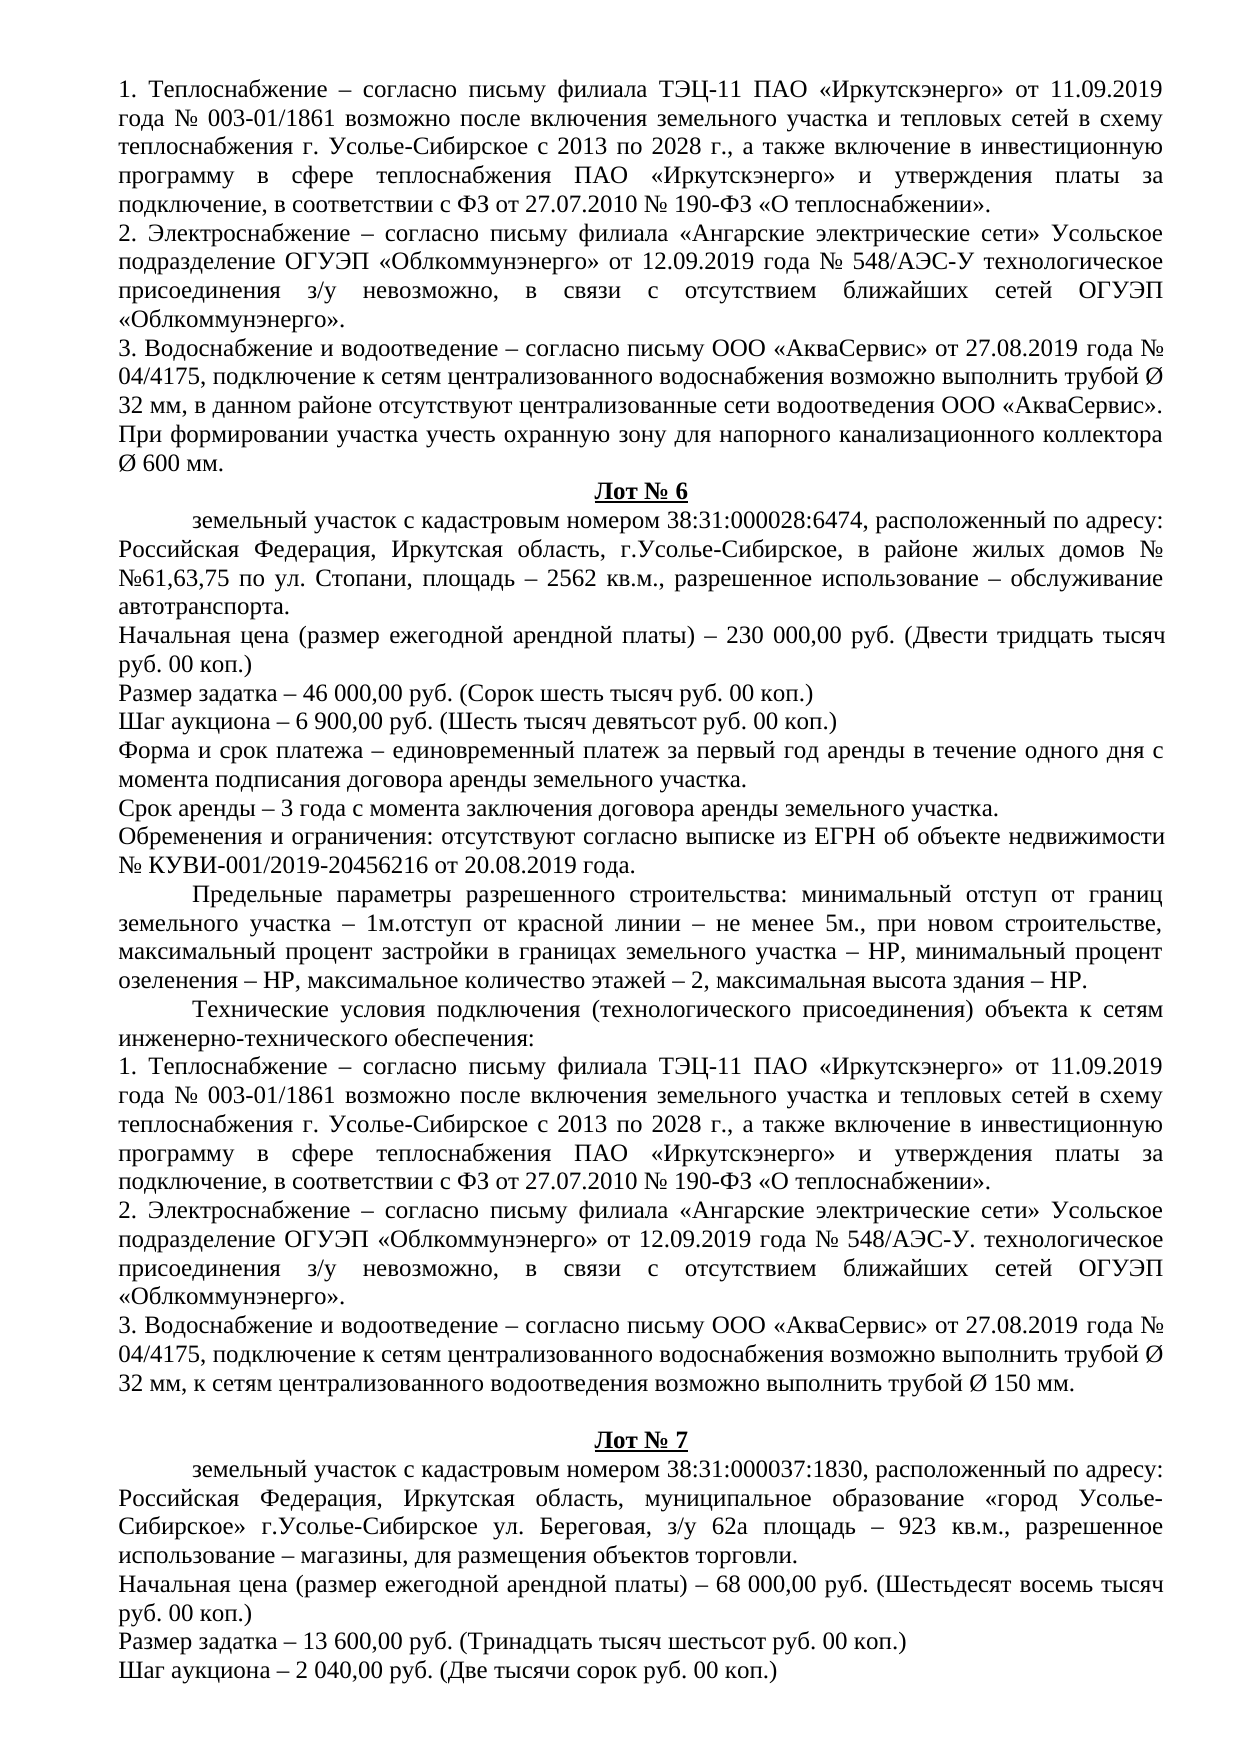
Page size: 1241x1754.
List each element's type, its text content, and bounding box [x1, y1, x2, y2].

text Лот № 6 [118, 476, 1164, 505]
text земельный участок с кадастровым номером 38:31:000028:6474, расположенный по адресу: Российская Федерация, Иркутская область, г.Усолье-Сибирское, в районе жилых домов №№61,63,75 по ул. Стопани, площадь – 2562 кв.м., разрешенное использование – обслуживание автотранспорта. [118, 505, 1164, 620]
text Форма и срок платежа – единовременный платеж за первый год аренды в течение одного дня с момента подписания договора аренды земельного участка. [118, 735, 1164, 793]
text Начальная цена (размер ежегодной арендной платы) – 68 000,00 руб. (Шестьдесят восемь тысяч руб. 00 коп.) [118, 1569, 1164, 1626]
text Лот № 7 [118, 1425, 1164, 1454]
text Предельные параметры разрешенного строительства: минимальный отступ от границ земельного участка – 1м.отступ от красной линии – не менее 5м., при новом строительстве, максимальный процент застройки в границах земельного участка – НР, минимальный процент озеленения – НР, максимальное количество этажей – 2, максимальная высота здания – НР. [118, 879, 1164, 994]
text Начальная цена (размер ежегодной арендной платы) – 230 000,00 руб. (Двести тридцать тысяч руб. 00 коп.) [118, 620, 1167, 678]
text Шаг аукциона – 2 040,00 руб. (Две тысячи сорок руб. 00 коп.) [118, 1655, 1164, 1684]
text Срок аренды – 3 года с момента заключения договора аренды земельного участка. [118, 793, 1164, 821]
text земельный участок с кадастровым номером 38:31:000037:1830, расположенный по адресу: Российская Федерация, Иркутская область, муниципальное образование «город Усолье-Сибирское» г.Усолье-Сибирское ул. Береговая, з/у 62а площадь – 923 кв.м., разрешенное использование – магазины, для размещения объектов торговли. [118, 1454, 1164, 1569]
text 3. Водоснабжение и водоотведение – согласно письму ООО «АкваСервис» от 27.08.2019 года № 04/4175, подключение к сетям централизованного водоснабжения возможно выполнить трубой Ø 32 мм, в данном районе отсутствуют централизованные сети водоотведения ООО «АкваСервис». При формировании участка учесть охранную зону для напорного канализационного коллектора Ø 600 мм. [118, 333, 1164, 476]
text 2. Электроснабжение – согласно письму филиала «Ангарские электрические сети» Усольское подразделение ОГУЭП «Облкоммунэнерго» от 12.09.2019 года № 548/АЭС-У. технологическое присоединения з/у невозможно, в связи с отсутствием ближайших сетей ОГУЭП «Облкоммунэнерго». [118, 1195, 1164, 1310]
text Технические условия подключения (технологического присоединения) объекта к сетям инженерно-технического обеспечения: [118, 994, 1164, 1051]
text Размер задатка – 46 000,00 руб. (Сорок шесть тысяч руб. 00 коп.) [118, 678, 1167, 706]
text 3. Водоснабжение и водоотведение – согласно письму ООО «АкваСервис» от 27.08.2019 года № 04/4175, подключение к сетям централизованного водоснабжения возможно выполнить трубой Ø 32 мм, к сетям централизованного водоотведения возможно выполнить трубой Ø 150 мм. [118, 1310, 1164, 1396]
text 1. Теплоснабжение – согласно письму филиала ТЭЦ-11 ПАО «Иркутскэнерго» от 11.09.2019 года № 003-01/1861 возможно после включения земельного участка и тепловых сетей в схему теплоснабжения г. Усолье-Сибирское с 2013 по 2028 г., а также включение в инвестиционную программу в сфере теплоснабжения ПАО «Иркутскэнерго» и утверждения платы за подключение, в соответствии с ФЗ от 27.07.2010 № 190-ФЗ «О теплоснабжении». [118, 74, 1164, 218]
text 2. Электроснабжение – согласно письму филиала «Ангарские электрические сети» Усольское подразделение ОГУЭП «Облкоммунэнерго» от 12.09.2019 года № 548/АЭС-У технологическое присоединения з/у невозможно, в связи с отсутствием ближайших сетей ОГУЭП «Облкоммунэнерго». [118, 218, 1164, 333]
text Шаг аукциона – 6 900,00 руб. (Шесть тысяч девятьсот руб. 00 коп.) [118, 706, 1164, 735]
text Размер задатка – 13 600,00 руб. (Тринадцать тысяч шестьсот руб. 00 коп.) [118, 1626, 1164, 1655]
text 1. Теплоснабжение – согласно письму филиала ТЭЦ-11 ПАО «Иркутскэнерго» от 11.09.2019 года № 003-01/1861 возможно после включения земельного участка и тепловых сетей в схему теплоснабжения г. Усолье-Сибирское с 2013 по 2028 г., а также включение в инвестиционную программу в сфере теплоснабжения ПАО «Иркутскэнерго» и утверждения платы за подключение, в соответствии с ФЗ от 27.07.2010 № 190-ФЗ «О теплоснабжении». [118, 1051, 1164, 1195]
text Обременения и ограничения: отсутствуют согласно выписке из ЕГРН об объекте недвижимости № КУВИ-001/2019-20456216 от 20.08.2019 года. [118, 821, 1167, 879]
